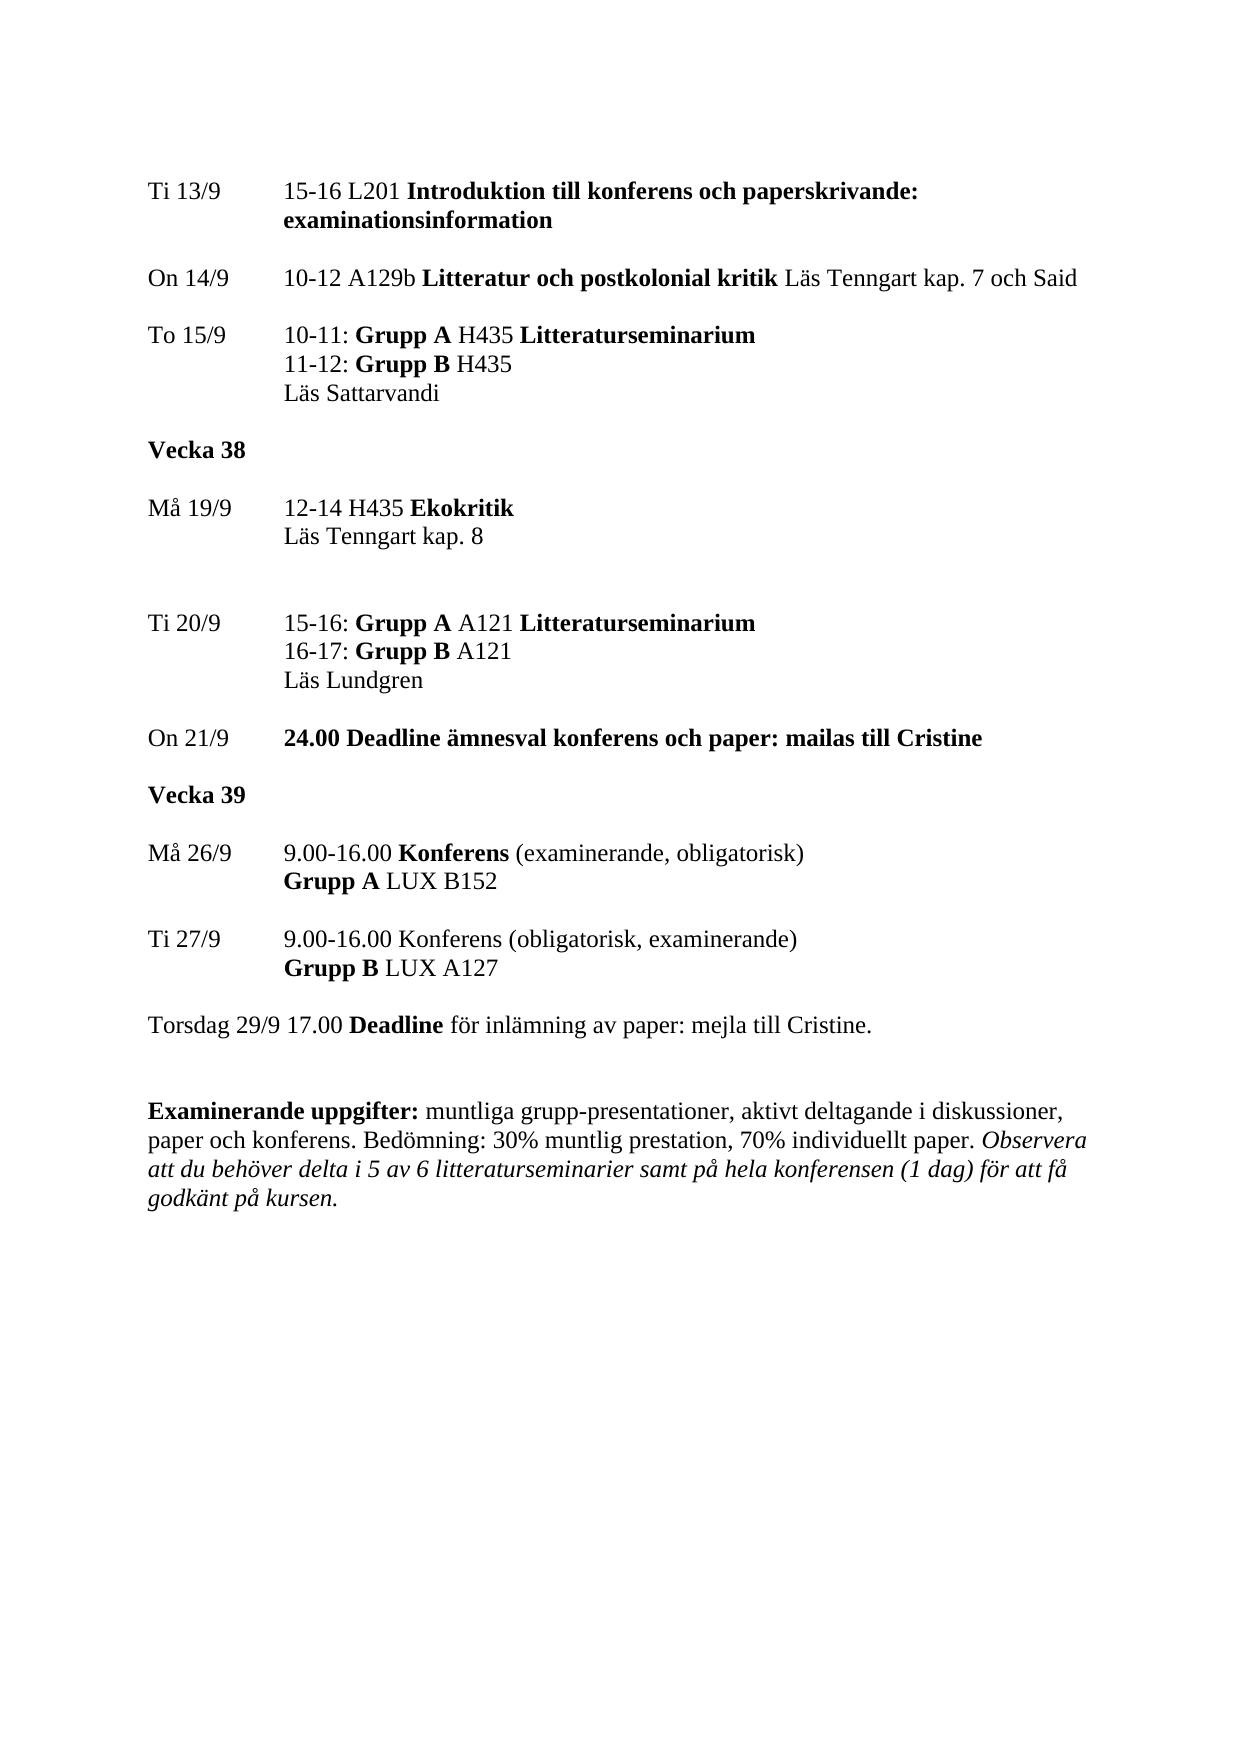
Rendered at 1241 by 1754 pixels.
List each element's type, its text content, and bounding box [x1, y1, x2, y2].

text Examinerande uppgifter: muntliga grupp-presentationer, aktivt deltagande i diskussioner, paper och konferens. Bedömning: 30% muntlig prestation, 70% individuellt paper. Observera att du behöver delta i 5 av 6 litteraturseminarier samt på hela konferensen (1 dag) för att få godkänt på kursen. [148, 1096, 1093, 1211]
text Må 19/9 12-14 H435 Ekokritik [148, 493, 1093, 521]
text Läs Sattarvandi [283, 378, 1093, 406]
text On 21/9 24.00 Deadline ämnesval konferens och paper: mailas till Cristine [148, 723, 1093, 751]
text Vecka 38 [148, 435, 1093, 464]
text Läs Lundgren [148, 665, 1093, 694]
text Ti 20/9 15-16: Grupp A A121 Litteraturseminarium [148, 608, 1093, 636]
text Ti 27/9 9.00-16.00 Konferens (obligatorisk, examinerande) [148, 924, 1093, 953]
text 11-12: Grupp B H435 [148, 349, 1093, 378]
text To 15/9 10-11: Grupp A H435 Litteraturseminarium [148, 320, 1093, 349]
text On 14/9 10-12 A129b Litteratur och postkolonial kritik Läs Tenngart kap. 7 och Said [148, 263, 1093, 291]
text Grupp B LUX A127 [148, 953, 1093, 981]
text Torsdag 29/9 17.00 Deadline för inlämning av paper: mejla till Cristine. [148, 1010, 1093, 1039]
text 16-17: Grupp B A121 [148, 636, 1093, 665]
text Må 26/9 9.00-16.00 Konferens (examinerande, obligatorisk) [148, 838, 1093, 866]
text Ti 13/9 15-16 L201 Introduktion till konferens och paperskrivande: examinationsinformation [148, 176, 1093, 234]
text Läs Tenngart kap. 8 [177, 521, 1093, 550]
text Grupp A LUX B152 [283, 866, 1093, 895]
text Vecka 39 [148, 780, 1093, 809]
